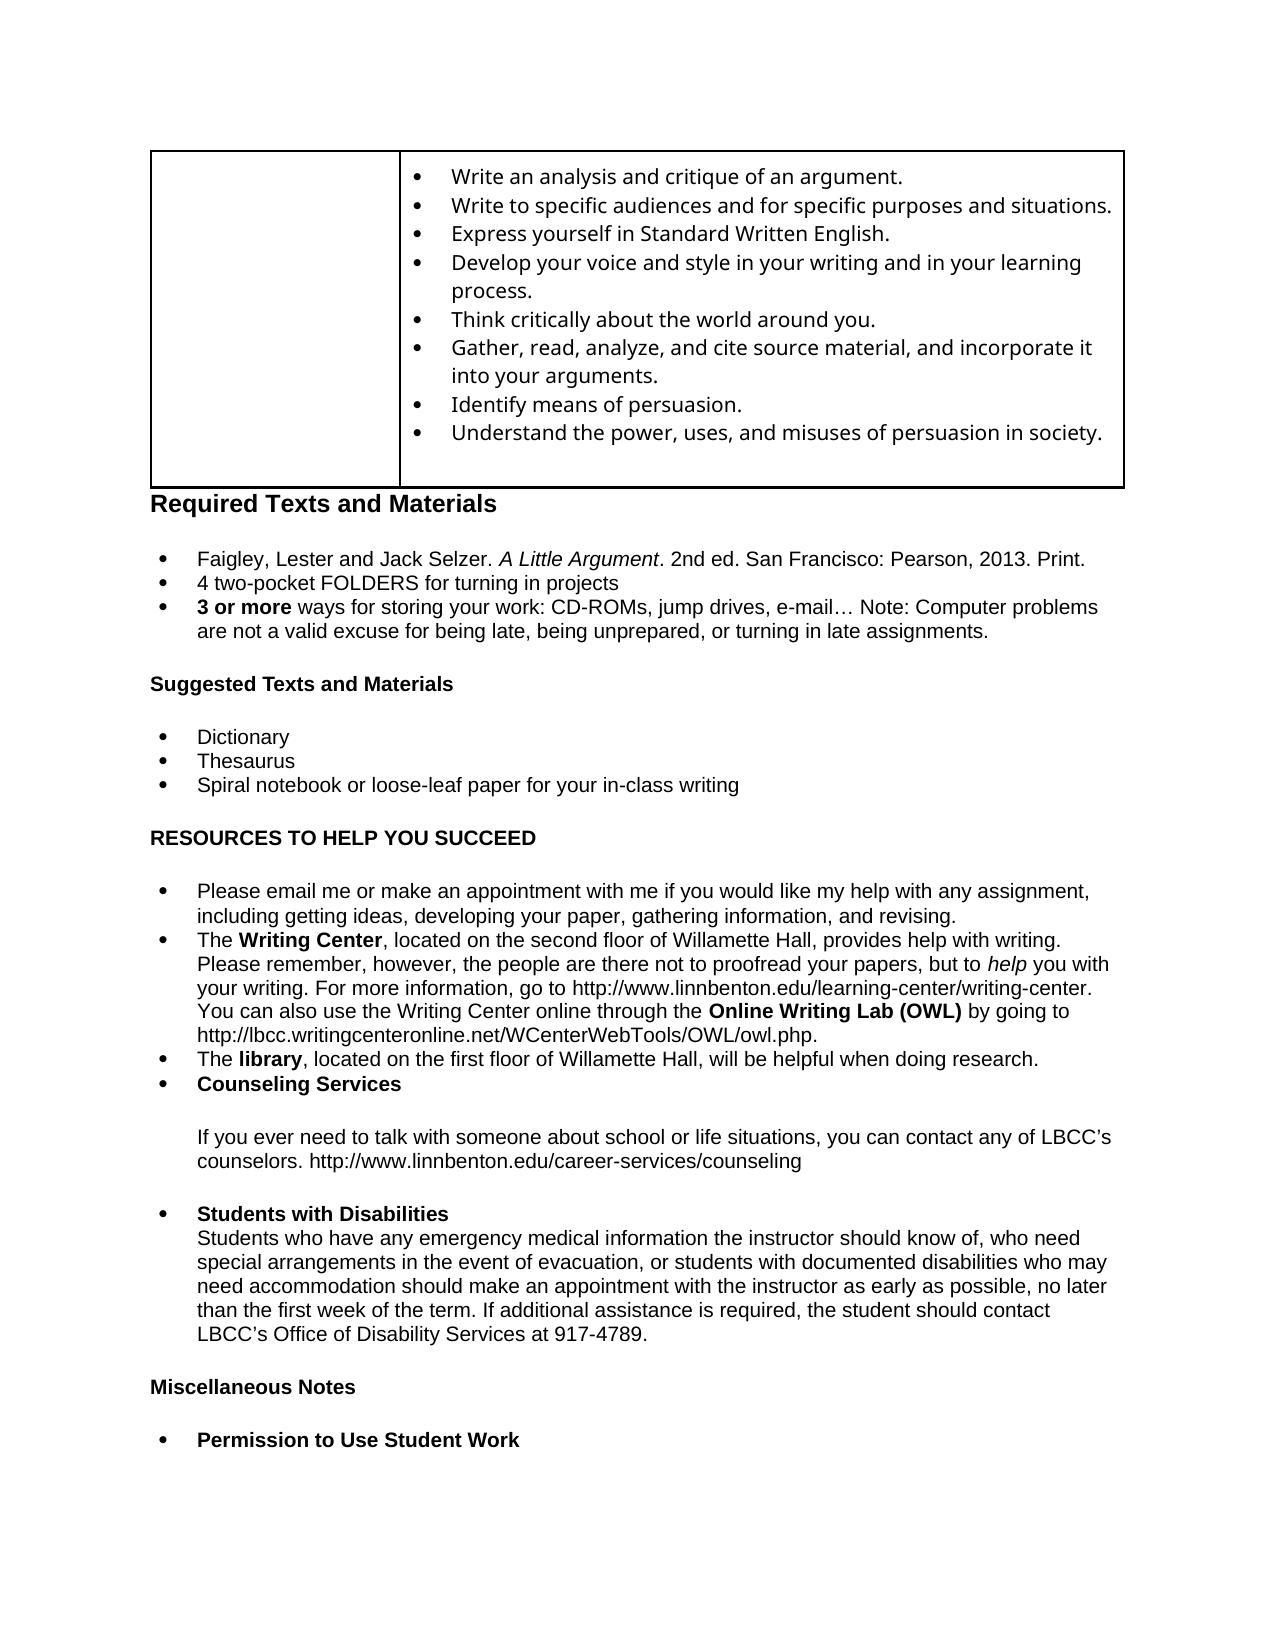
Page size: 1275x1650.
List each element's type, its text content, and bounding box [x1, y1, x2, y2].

text Miscellaneous Notes [150, 1375, 1125, 1399]
text Required Texts and Materials [150, 489, 1125, 517]
list 4 two-pocket FOLDERS for turning in projects [159, 571, 1125, 594]
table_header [152, 152, 399, 486]
text RESOURCES TO HELP YOU SUCCEED [150, 826, 1125, 850]
text If you ever need to talk with someone about school or life situations, you can contact any of LBCC’s counselors. http://www.linnbenton.edu/career-services/counseling [197, 1124, 1125, 1172]
list Please email me or make an appointment with me if you would like my help with any assignment, including getting ideas, developing your paper, gathering information, and revising. [159, 879, 1125, 927]
text Suggested Texts and Materials [150, 672, 1125, 696]
list Students with Disabilities Students who have any emergency medical information the instructor should know of, who need special arrangements in the event of evacuation, or students with documented disabilities who may need accommodation should make an appointment with the instructor as early as possible, no later than the first week of the term. If additional assistance is required, the student should contact LBCC’s Office of Disability Services at 917-4789. [159, 1202, 1125, 1346]
list The Writing Center, located on the second floor of Willamette Hall, provides help with writing. Please remember, however, the people are there not to proofread your papers, but to help you with your writing. For more information, go to http://www.linnbenton.edu/learning-center/writing-center. You can also use the Writing Center online through the Online Writing Lab (OWL) by going to http://lbcc.writingcenteronline.net/WCenterWebTools/OWL/owl.php. [159, 927, 1125, 1047]
list Thesaurus [159, 749, 1125, 773]
list Faigley, Lester and Jack Selzer. A Little Argument. 2nd ed. San Francisco: Pearson, 2013. Print. [159, 546, 1125, 571]
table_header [401, 152, 1123, 486]
list Spiral notebook or loose-leaf paper for your in-class writing [159, 773, 1125, 797]
list 3 or more ways for storing your work: CD-ROMs, jump drives, e-mail… Note: Computer problems are not a valid excuse for being late, being unprepared, or turning in late assignments. [159, 594, 1125, 643]
list Permission to Use Student Work [159, 1428, 1125, 1452]
list The library, located on the first floor of Willamette Hall, will be helpful when doing research. [159, 1047, 1125, 1071]
list Dictionary [159, 725, 1125, 749]
list Counseling Services [159, 1071, 1125, 1095]
